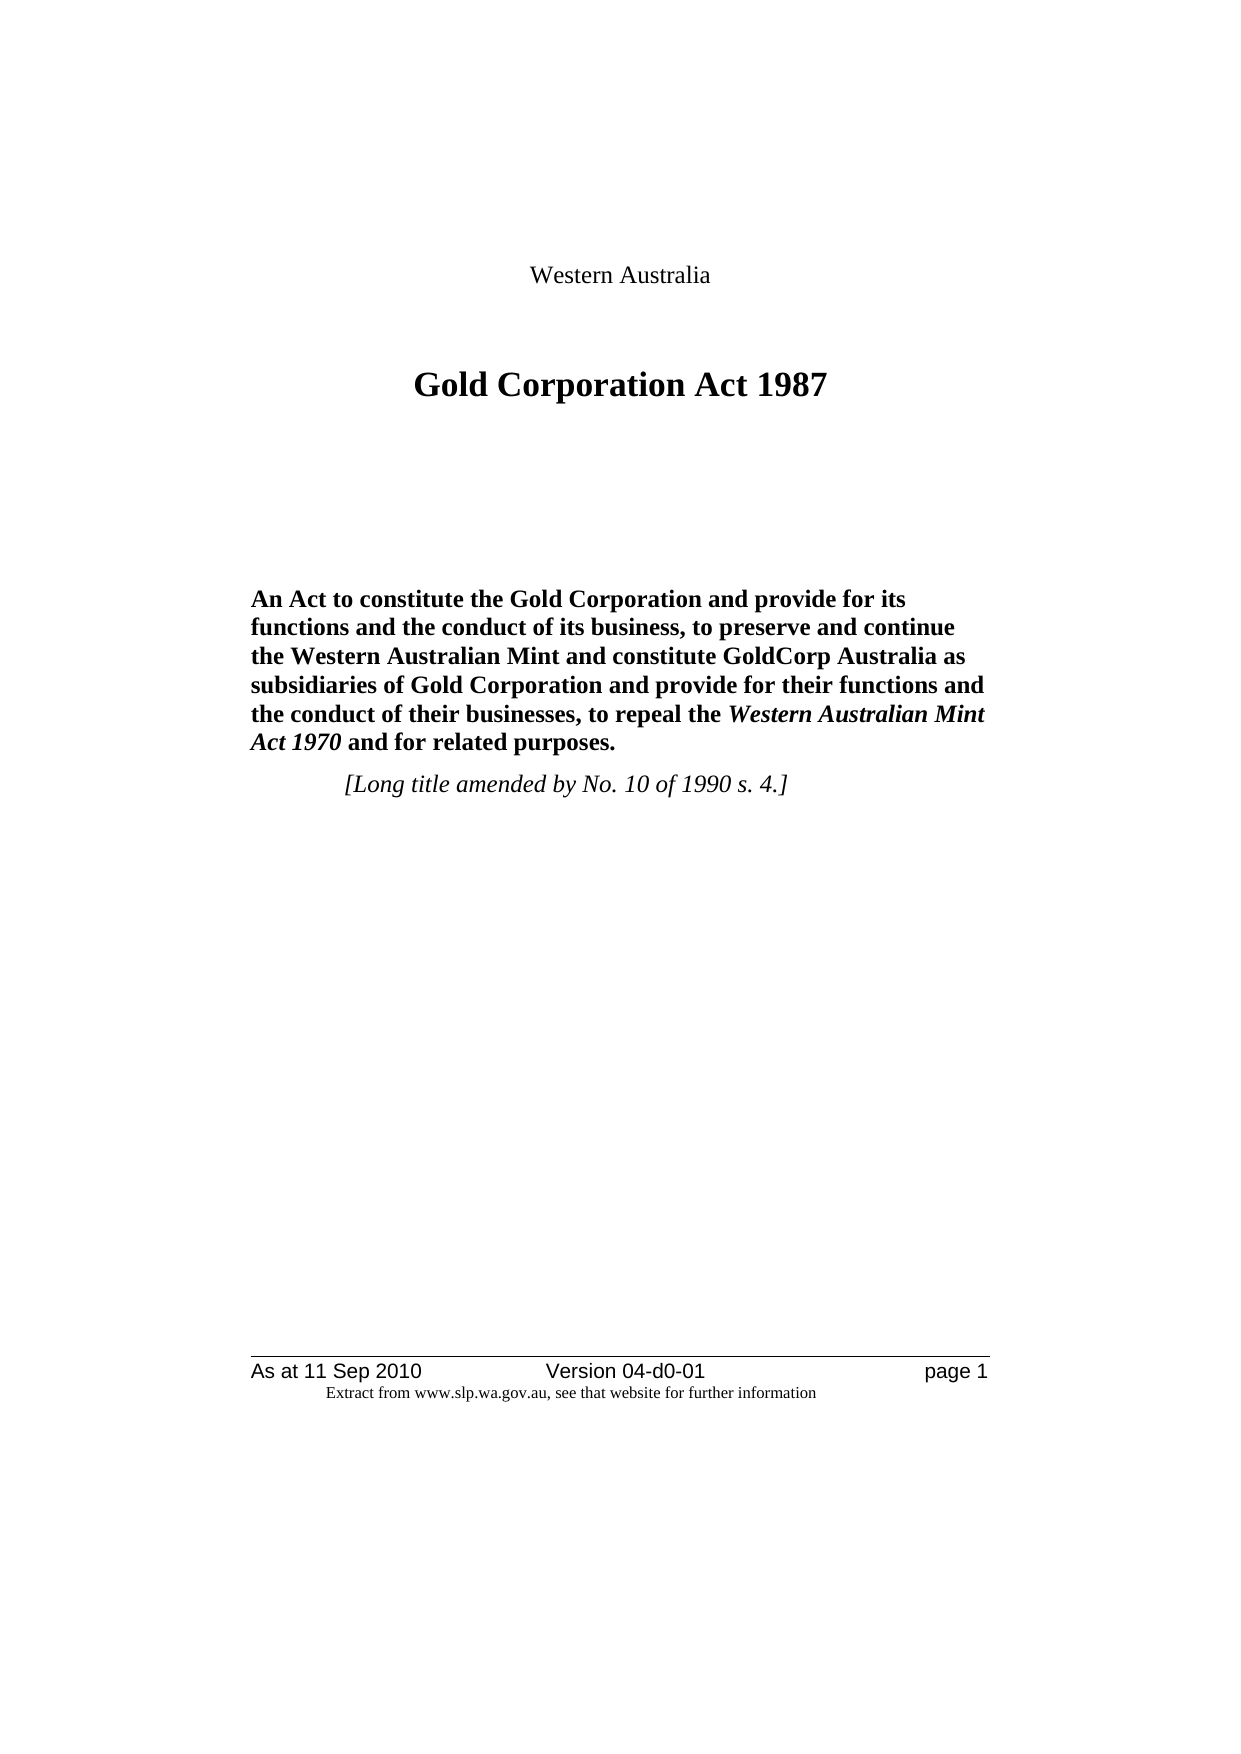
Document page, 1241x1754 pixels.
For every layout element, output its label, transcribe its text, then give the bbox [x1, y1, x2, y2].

title [Long title amended by No. 10 of 1990 s. 4.] [251, 769, 990, 797]
title An Act to constitute the Gold Corporation and provide for its functions and the conduct of its business, to preserve and continue the Western Australian Mint and constitute GoldCorp Australia as subsidiaries of Gold Corporation and provide for their functions and the conduct of their businesses, to repeal the Western Australian Mint Act 1970 and for related purposes. [251, 584, 990, 756]
text Gold Corporation Act 1987 [251, 364, 990, 404]
text Western Australia [251, 260, 990, 289]
